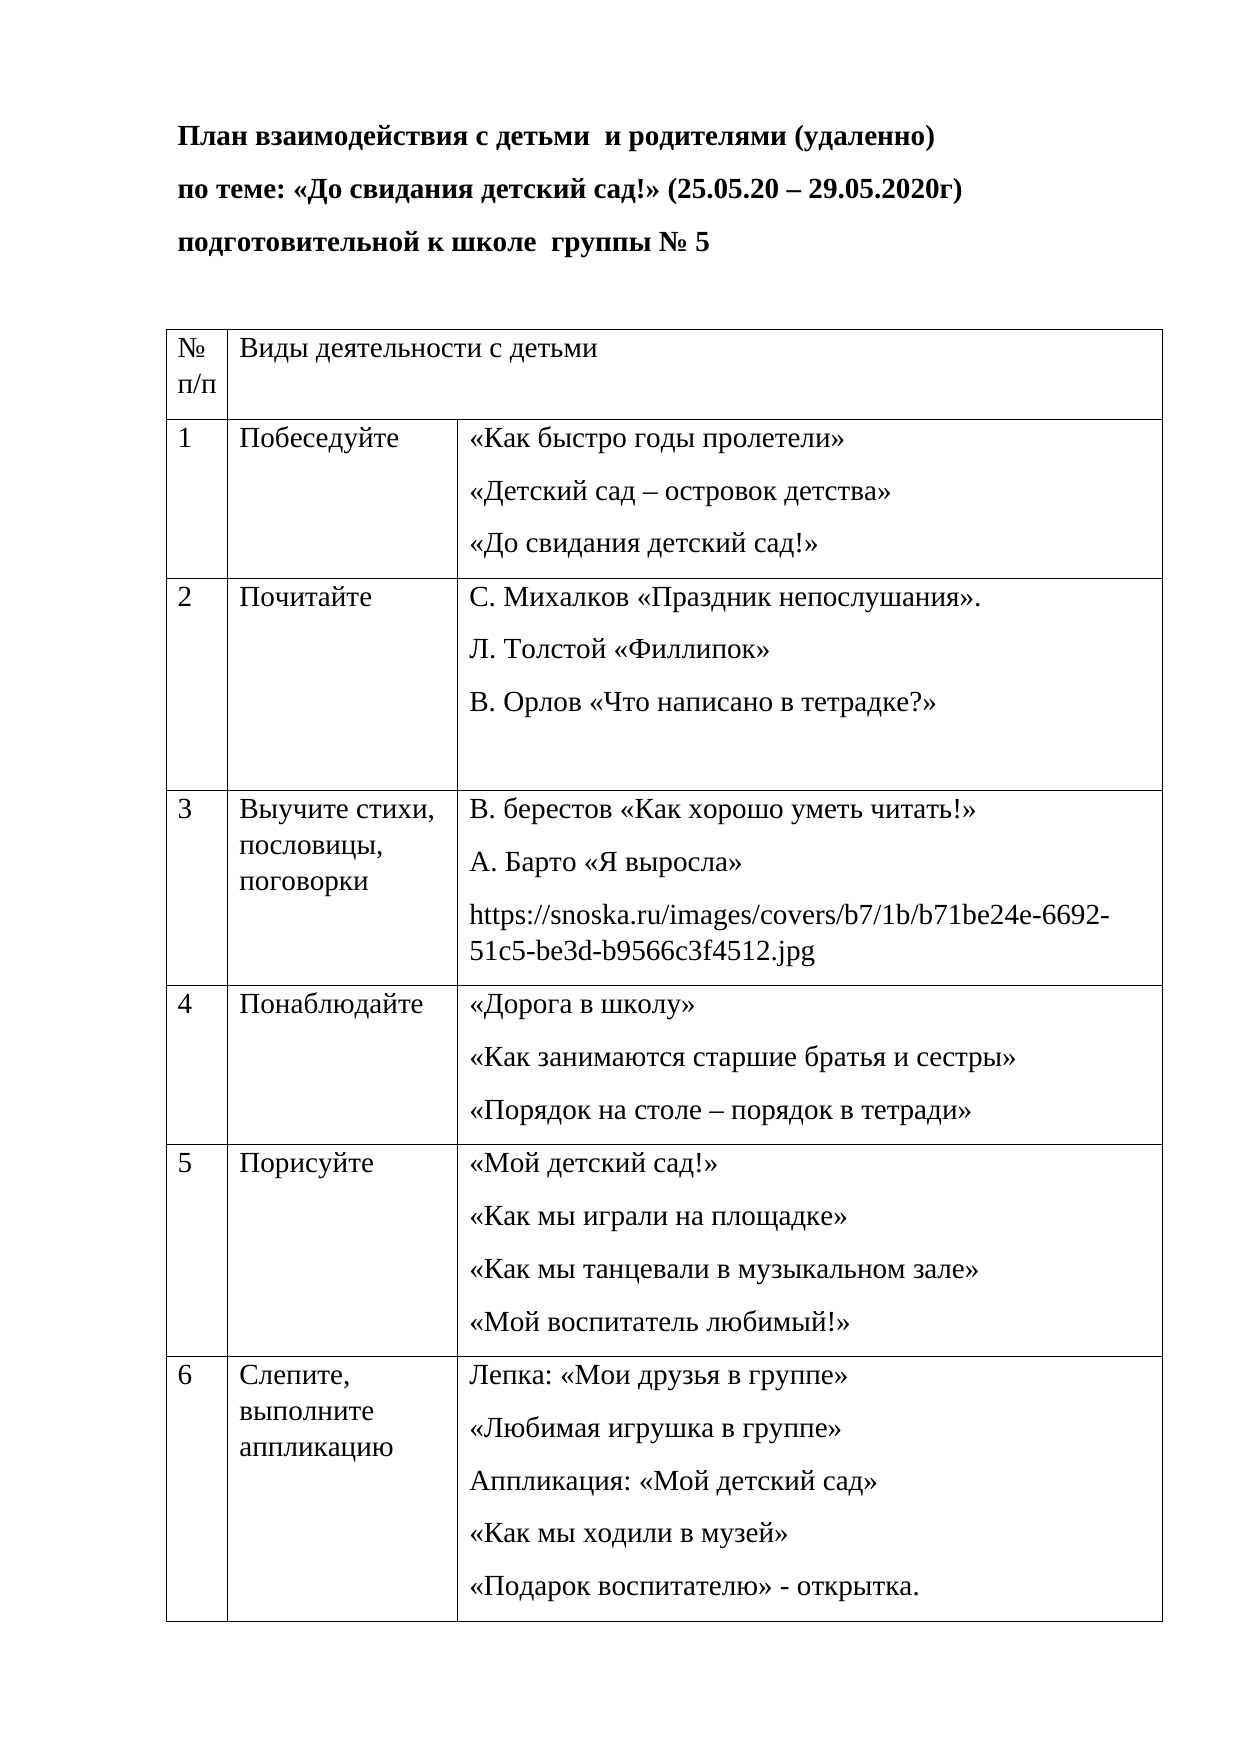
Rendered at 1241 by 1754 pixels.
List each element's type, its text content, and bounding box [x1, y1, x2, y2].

table_cell Почитайте [228, 579, 457, 790]
table_cell Побеседуйте [228, 420, 457, 578]
table_cell «Мой детский сад!» «Как мы играли на площадке» «Как мы танцевали в музыкальном зале» «Мой воспитатель любимый!» [458, 1145, 1162, 1356]
table_cell «Как быстро годы пролетели» «Детский сад – островок детства» «До свидания детский сад!» [458, 420, 1162, 578]
table_cell 6 [167, 1357, 227, 1621]
table_cell 1 [167, 420, 227, 578]
table_header № п/п [167, 330, 227, 419]
table_cell 2 [167, 579, 227, 790]
table_cell Выучите стихи, пословицы, поговорки [228, 791, 457, 985]
table_cell «Дорога в школу» «Как занимаются старшие братья и сестры» «Порядок на столе – порядок в тетради» [458, 986, 1162, 1144]
table_header Виды деятельности с детьми [228, 330, 1162, 419]
table_cell Лепка: «Мои друзья в группе» «Любимая игрушка в группе» Аппликация: «Мой детский сад» «Как мы ходили в музей» «Подарок воспитателю» - открытка. [458, 1357, 1162, 1621]
text по теме: «До свидания детский сад!» (25.05.20 – 29.05.2020г) [177, 171, 1152, 204]
table_cell Слепите, выполните аппликацию [228, 1357, 457, 1621]
table_cell В. берестов «Как хорошо уметь читать!» А. Барто «Я выросла» https://snoska.ru/images/covers/b7/1b/b71be24e-6692-51c5-be3d-b9566c3f4512.jpg [458, 791, 1162, 985]
table_cell 4 [167, 986, 227, 1144]
table_cell 5 [167, 1145, 227, 1356]
text подготовительной к школе группы № 5 [177, 224, 1152, 257]
text План взаимодействия с детьми и родителями (удаленно) [177, 118, 1152, 152]
table_cell 3 [167, 791, 227, 985]
table_cell С. Михалков «Праздник непослушания». Л. Толстой «Филлипок» В. Орлов «Что написано в тетрадке?» [458, 579, 1162, 790]
table_cell Порисуйте [228, 1145, 457, 1356]
table_cell Понаблюдайте [228, 986, 457, 1144]
